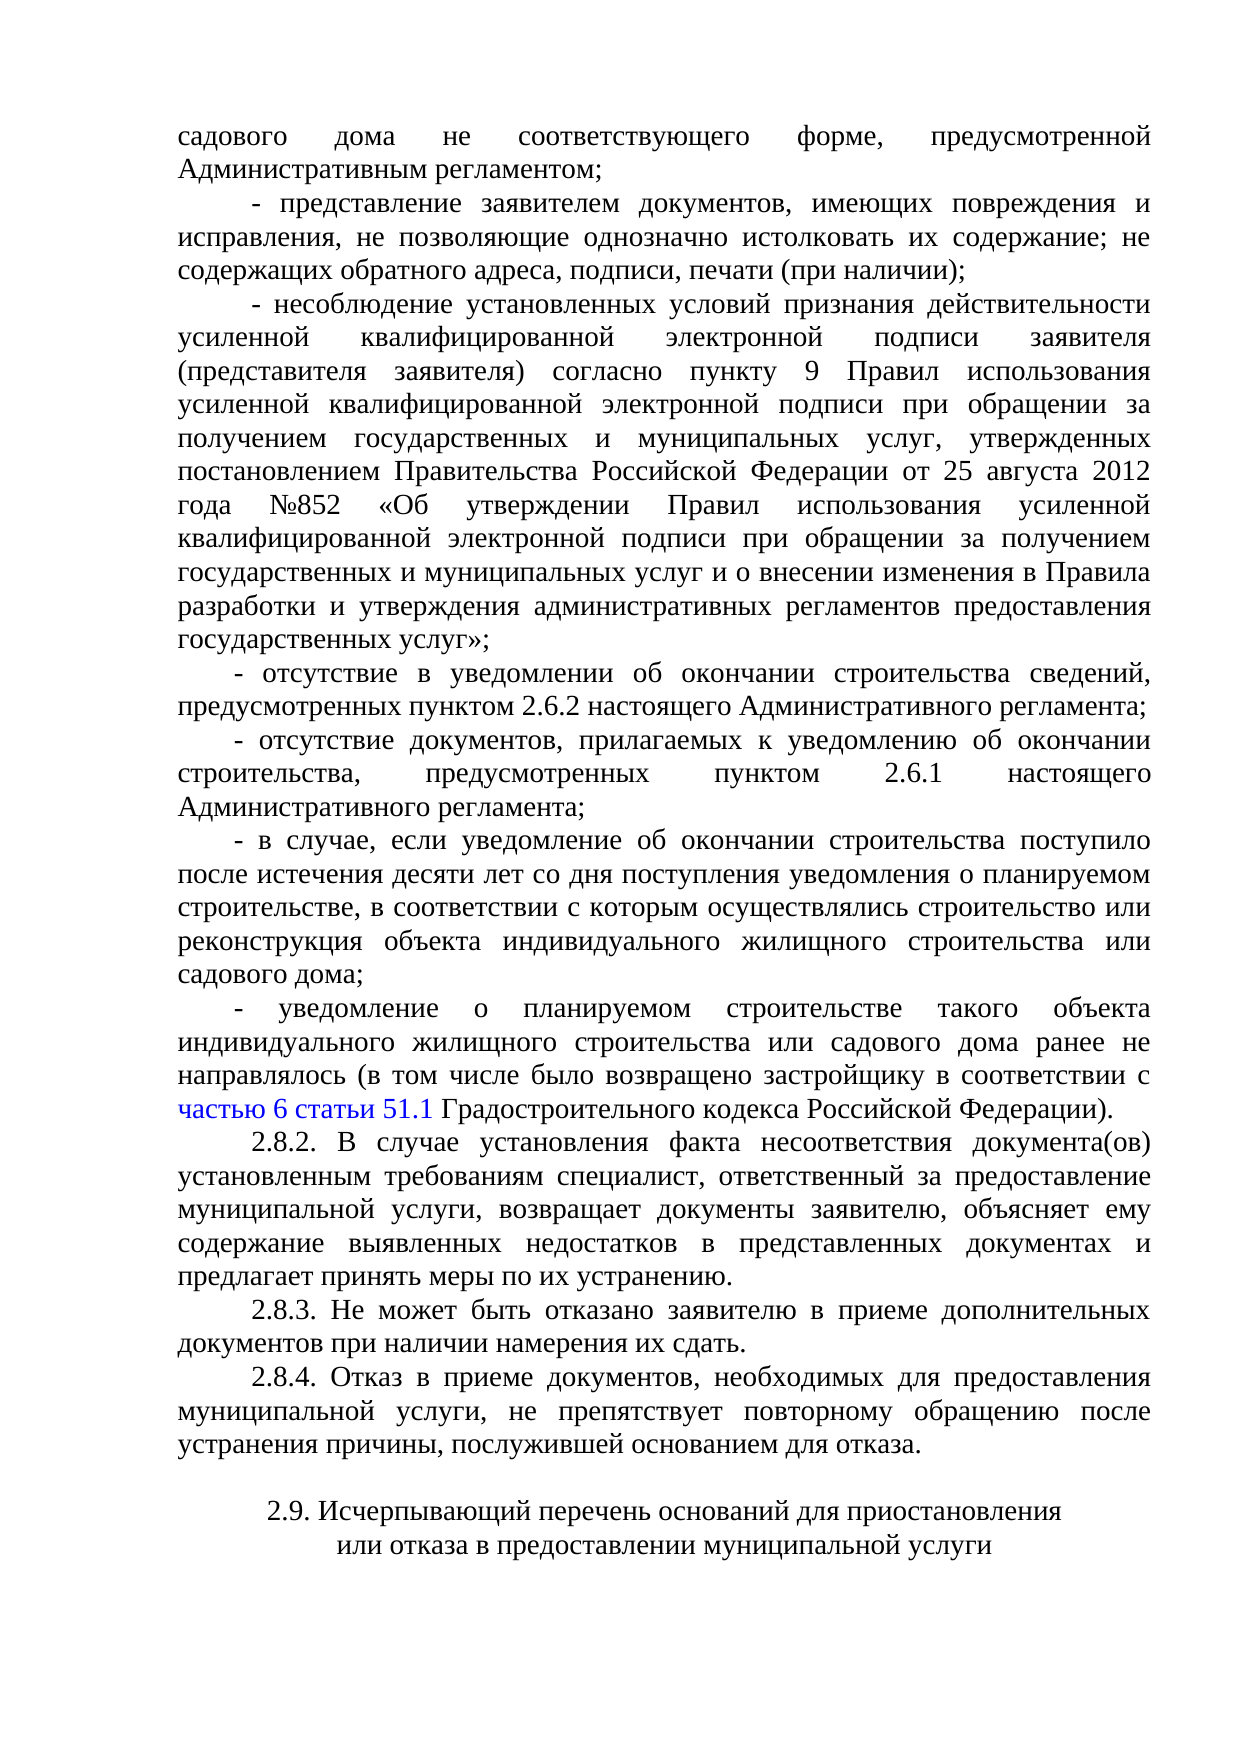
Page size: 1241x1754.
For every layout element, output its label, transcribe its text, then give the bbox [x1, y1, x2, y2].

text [177, 118, 1152, 185]
text 2.9. Исчерпывающий перечень оснований для приостановления [177, 1493, 1152, 1527]
text 2.8.2. В случае установления факта несоответствия документа(ов) установленным требованиям специалист, ответственный за предоставление муниципальной услуги, возвращает документы заявителю, объясняет ему содержание выявленных недостатков в представленных документах и предлагает принять меры по их устранению. [177, 1124, 1152, 1292]
text - несоблюдение установленных условий признания действительности усиленной квалифицированной электронной подписи заявителя (представителя заявителя) согласно пункту 9 Правил использования усиленной квалифицированной электронной подписи при обращении за получением государственных и муниципальных услуг, утвержденных постановлением Правительства Российской Федерации от 25 августа 2012 года №852 «Об утверждении Правил использования усиленной квалифицированной электронной подписи при обращении за получением государственных и муниципальных услуг и о внесении изменения в Правила разработки и утверждения административных регламентов предоставления государственных услуг»; [177, 286, 1152, 655]
text 2.8.3. Не может быть отказано заявителю в приеме дополнительных документов при наличии намерения их сдать. [177, 1292, 1152, 1359]
text - представление заявителем документов, имеющих повреждения и исправления, не позволяющие однозначно истолковать их содержание; не содержащих обратного адреса, подписи, печати (при наличии); [177, 185, 1152, 286]
text - в случае, если уведомление об окончании строительства поступило после истечения десяти лет со дня поступления уведомления о планируемом строительстве, в соответствии с которым осуществлялись строительство или реконструкция объекта индивидуального жилищного строительства или садового дома; [177, 822, 1152, 990]
text - отсутствие документов, прилагаемых к уведомлению об окончании строительства, предусмотренных пунктом 2.6.1 настоящего Административного регламента; [177, 722, 1152, 822]
text 2.8.4. Отказ в приеме документов, необходимых для предоставления муниципальной услуги, не препятствует повторному обращению после устранения причины, послужившей основанием для отказа. [177, 1359, 1152, 1460]
text или отказа в предоставлении муниципальной услуги [177, 1527, 1152, 1560]
text - отсутствие в уведомлении об окончании строительства сведений, предусмотренных пунктом 2.6.2 настоящего Административного регламента; [177, 655, 1152, 722]
text - уведомление о планируемом строительстве такого объекта индивидуального жилищного строительства или садового дома ранее не направлялось (в том числе было возвращено застройщику в соответствии с частью 6 статьи 51.1 Градостроительного кодекса Российской Федерации). [177, 990, 1152, 1124]
